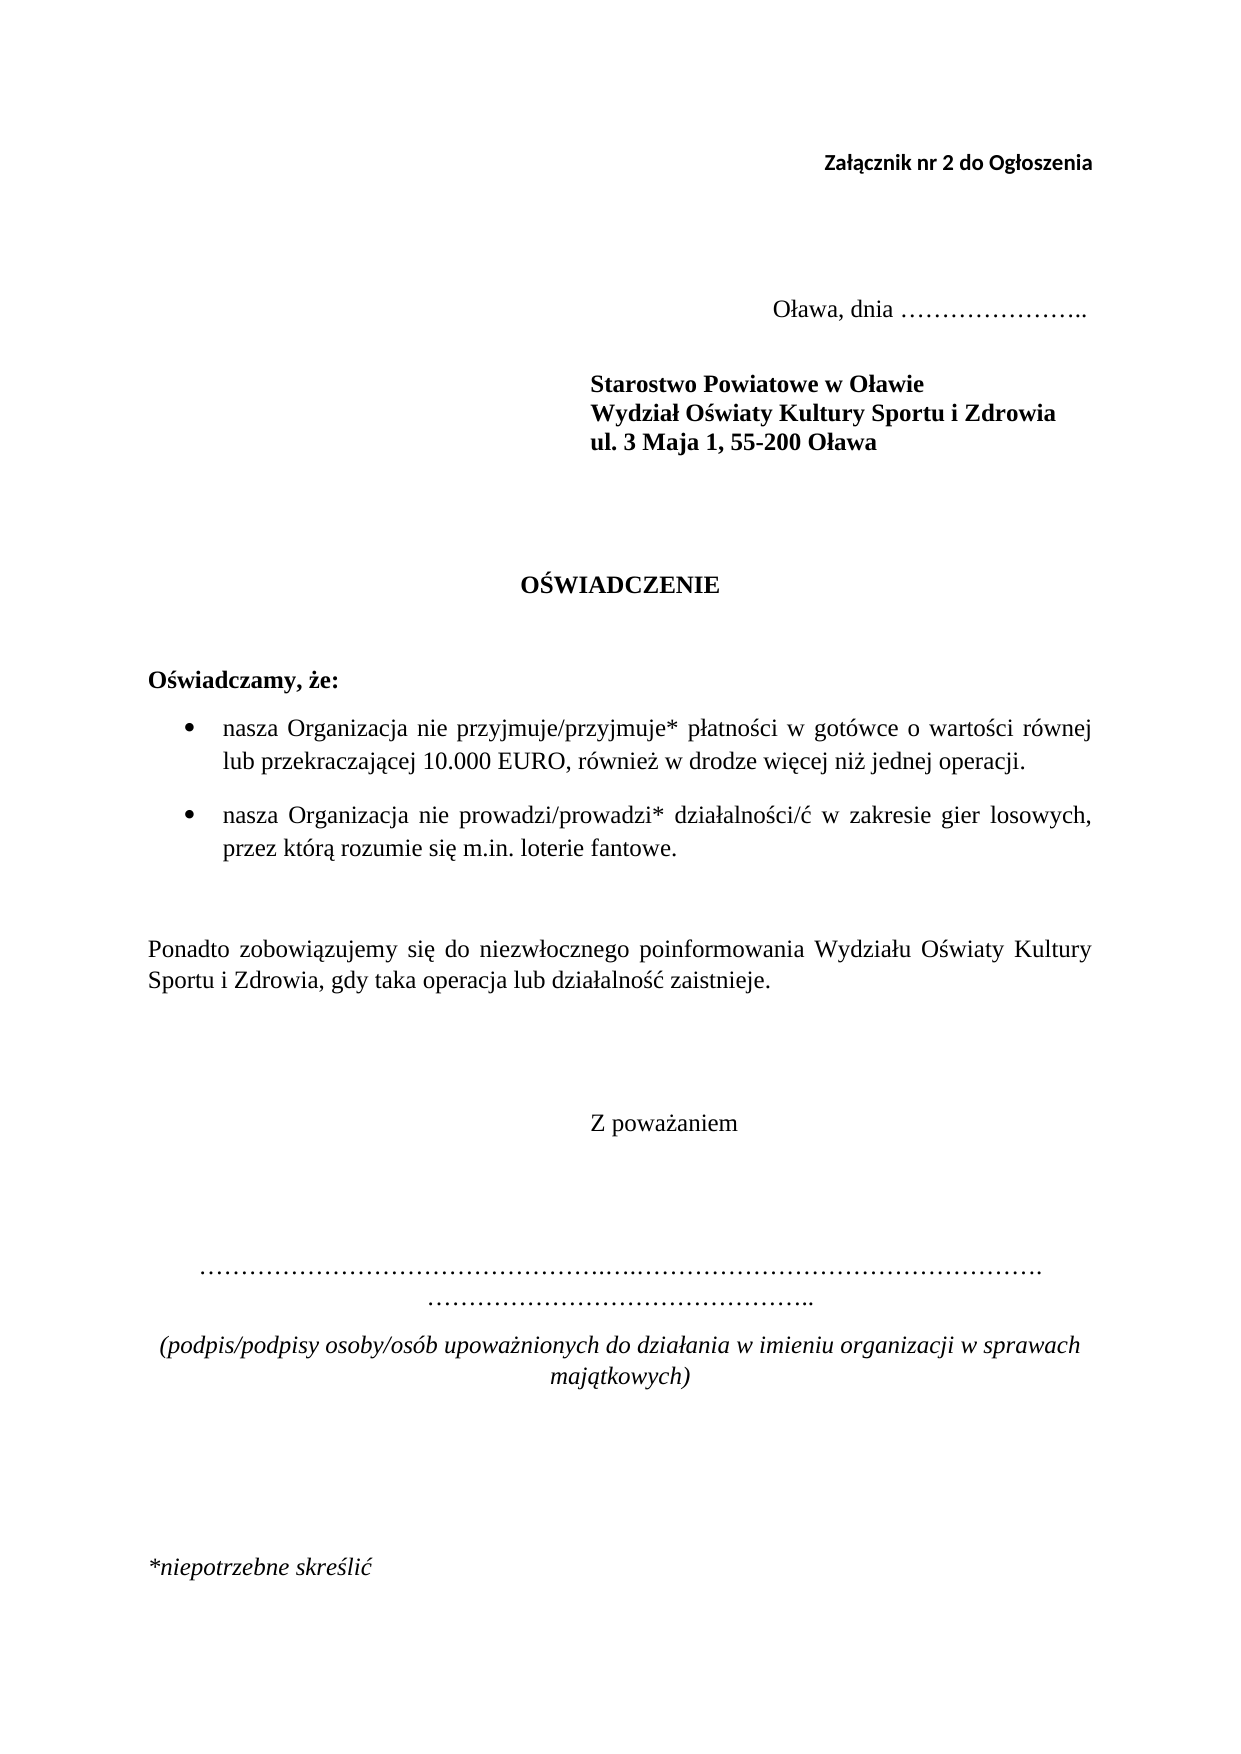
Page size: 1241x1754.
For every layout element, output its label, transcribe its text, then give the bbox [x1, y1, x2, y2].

text ………………………………………….….………………………………………….……………………………………….. [148, 1251, 1093, 1311]
text Ponadto zobowiązujemy się do niezwłocznego poinformowania Wydziału Oświaty Kultury Sportu i Zdrowia, gdy taka operacja lub działalność zaistnieje. [148, 934, 1093, 994]
text Wydział Oświaty Kultury Sportu i Zdrowia [516, 398, 1093, 427]
text OŚWIADCZENIE [148, 570, 1093, 599]
text (podpis/podpisy osoby/osób upoważnionych do działania w imieniu organizacji w sprawach majątkowych) [148, 1330, 1093, 1389]
text Z poważaniem [516, 1108, 1093, 1137]
list nasza Organizacja nie prowadzi/prowadzi* działalności/ć w zakresie gier losowych, przez którą rozumie się m.in. loterie fantowe. [185, 800, 1093, 862]
list nasza Organizacja nie przyjmuje/przyjmuje* płatności w gotówce o wartości równej lub przekraczającej 10.000 EURO, również w drodze więcej niż jednej operacji. [185, 713, 1093, 775]
text Oświadczamy, że: [148, 665, 1093, 694]
text *niepotrzebne skreślić [148, 1552, 1093, 1580]
text Starostwo Powiatowe w Oławie [516, 369, 1093, 398]
text ul. 3 Maja 1, 55-200 Oława [516, 427, 1093, 456]
text Oława, dnia ………………….. [148, 294, 1093, 322]
text Załącznik nr 2 do Ogłoszenia [148, 148, 1093, 176]
